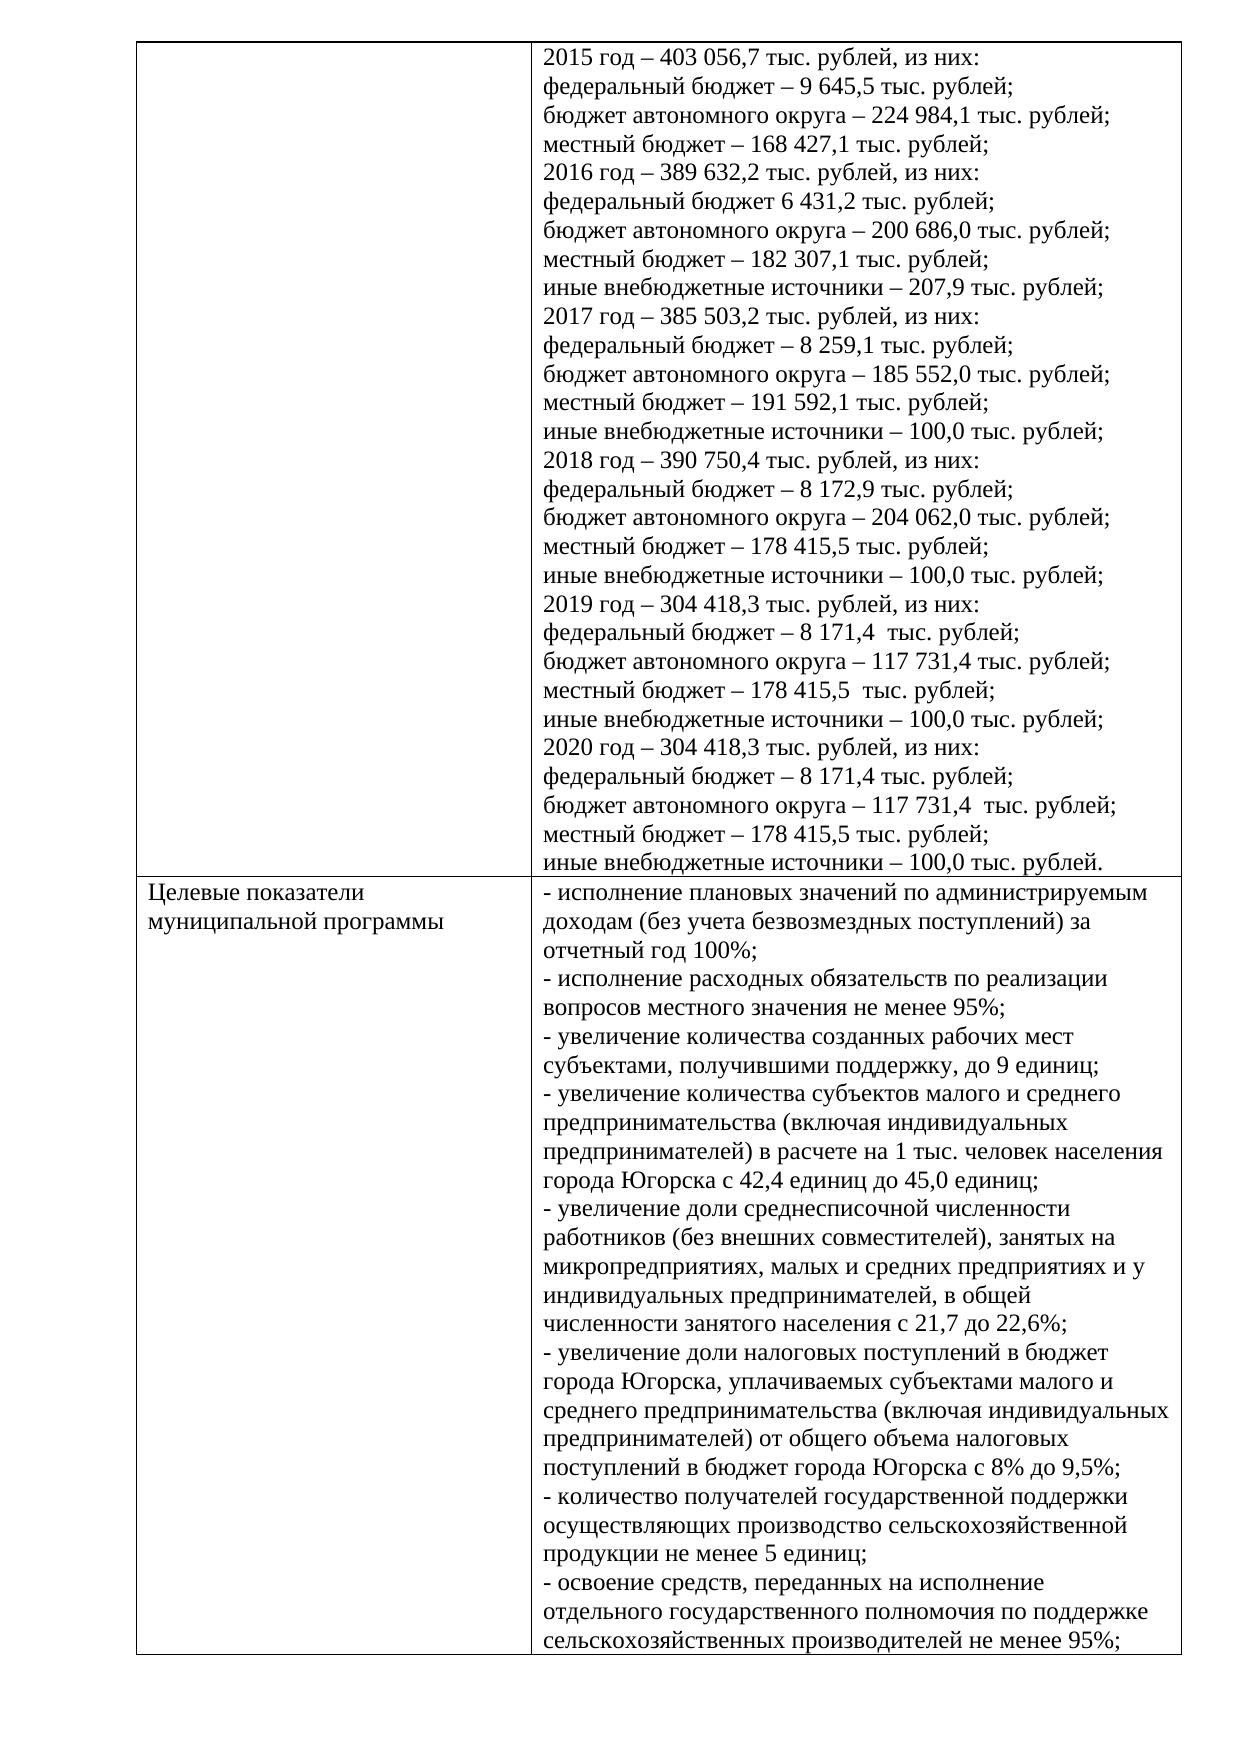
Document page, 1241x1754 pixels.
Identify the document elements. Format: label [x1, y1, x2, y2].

table_header [532, 43, 1181, 876]
table_header [137, 43, 531, 876]
table_cell [137, 877, 531, 1653]
table_cell [532, 877, 1181, 1653]
